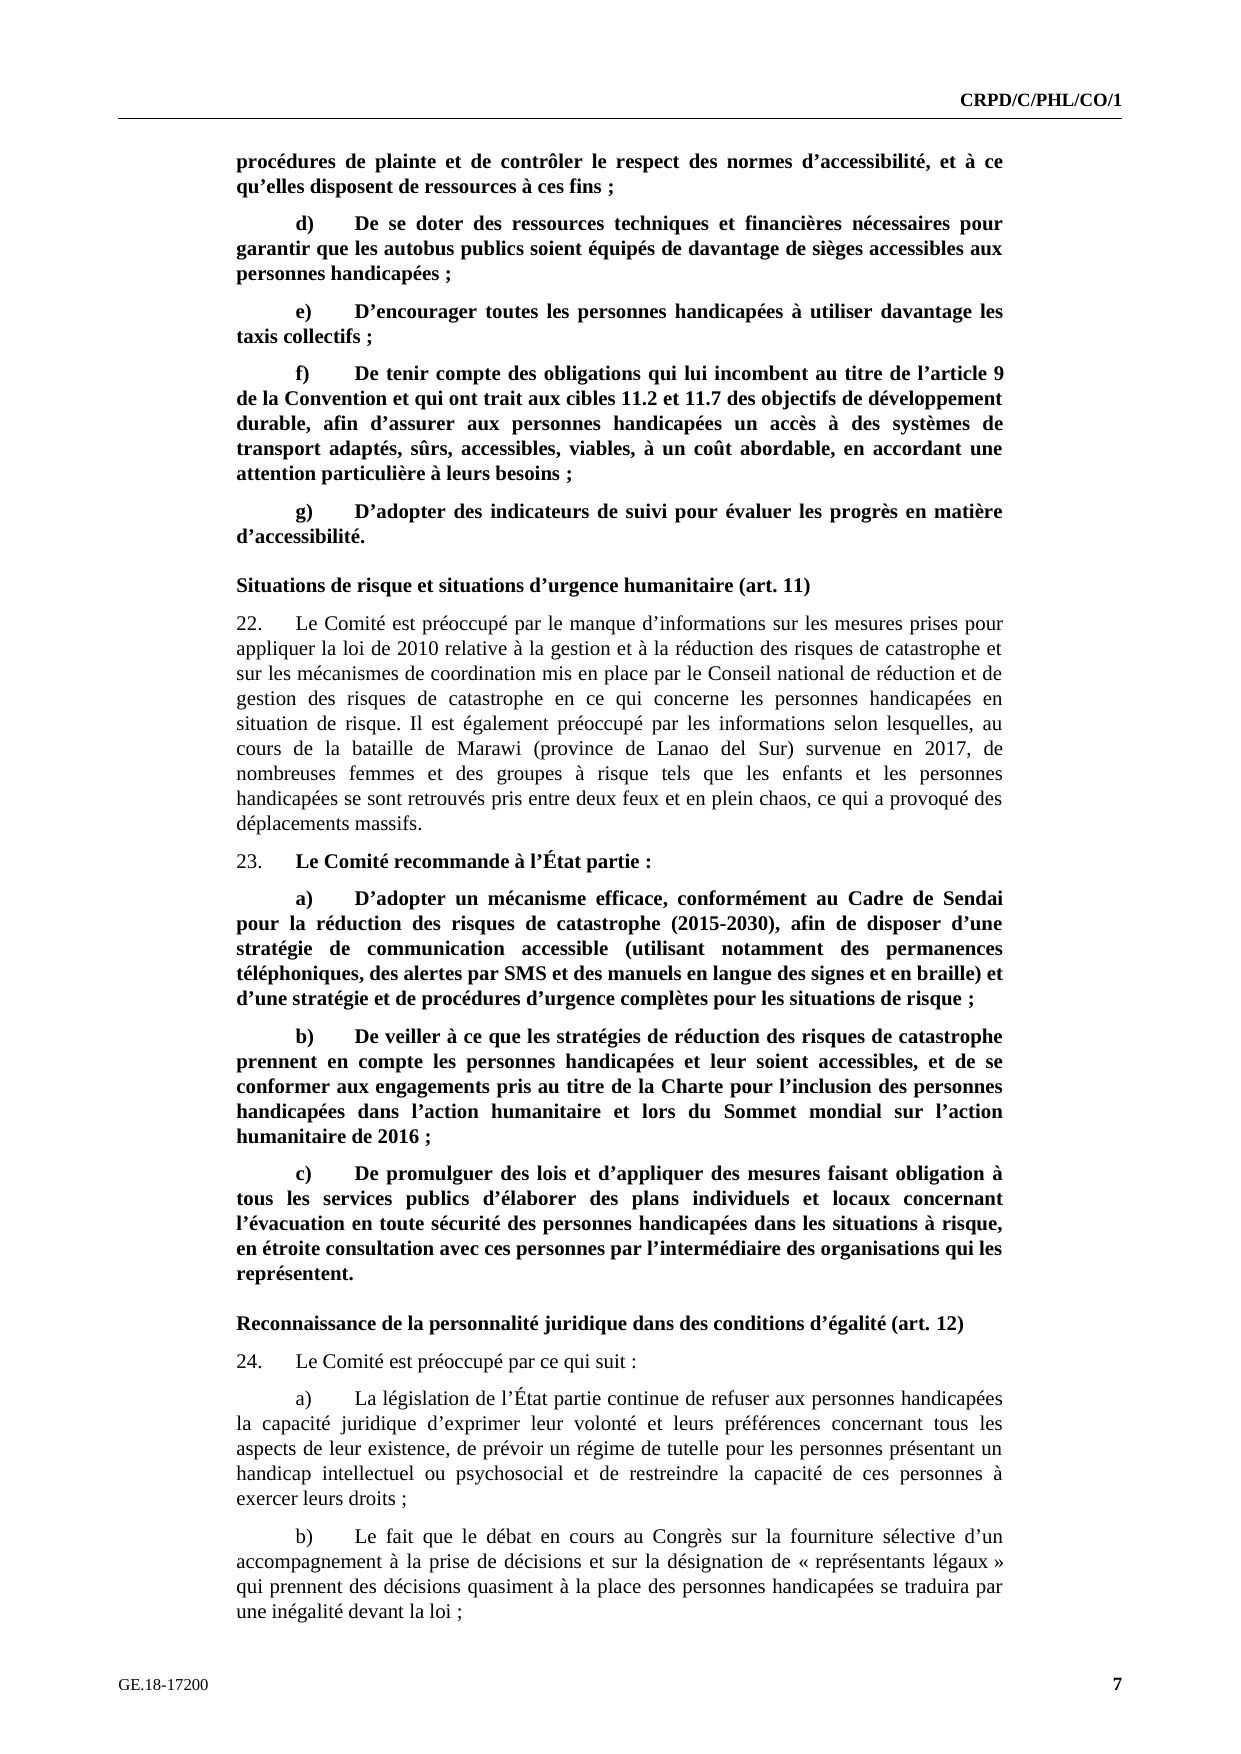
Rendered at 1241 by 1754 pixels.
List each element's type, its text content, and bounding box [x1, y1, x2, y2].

text 24. Le Comité est préoccupé par ce qui suit : [236, 1348, 1004, 1373]
text Reconnaissance de la personnalité juridique dans des conditions d’égalité (art. 12) [118, 1310, 1004, 1335]
text a) La législation de l’État partie continue de refuser aux personnes handicapées la capacité juridique d’exprimer leur volonté et leurs préférences concernant tous les aspects de leur existence, de prévoir un régime de tutelle pour les personnes présentant un handicap intellectuel ou psychosocial et de restreindre la capacité de ces personnes à exercer leurs droits ; [236, 1385, 1004, 1510]
text Situations de risque et situations d’urgence humanitaire (art. 11) [118, 573, 1004, 598]
text f) De tenir compte des obligations qui lui incombent au titre de l’article 9 de la Convention et qui ont trait aux cibles 11.2 et 11.7 des objectifs de développement durable, afin d’assurer aux personnes handicapées un accès à des systèmes de transport adaptés, sûrs, accessibles, viables, à un coût abordable, en accordant une attention particulière à leurs besoins ; [236, 360, 1004, 485]
text g) D’adopter des indicateurs de suivi pour évaluer les progrès en matière d’accessibilité. [236, 498, 1004, 548]
text e) D’encourager toutes les personnes handicapées à utiliser davantage les taxis collectifs ; [236, 298, 1004, 348]
text b) De veiller à ce que les stratégies de réduction des risques de catastrophe prennent en compte les personnes handicapées et leur soient accessibles, et de se conformer aux engagements pris au titre de la Charte pour l’inclusion des personnes handicapées dans l’action humanitaire et lors du Sommet mondial sur l’action humanitaire de 2016 ; [236, 1023, 1004, 1148]
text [236, 148, 1004, 198]
text b) Le fait que le débat en cours au Congrès sur la fourniture sélective d’un accompagnement à la prise de décisions et sur la désignation de « représentants légaux » qui prennent des décisions quasiment à la place des personnes handicapées se traduira par une inégalité devant la loi ; [236, 1523, 1004, 1623]
text 22. Le Comité est préoccupé par le manque d’informations sur les mesures prises pour appliquer la loi de 2010 relative à la gestion et à la réduction des risques de catastrophe et sur les mécanismes de coordination mis en place par le Conseil national de réduction et de gestion des risques de catastrophe en ce qui concerne les personnes handicapées en situation de risque. Il est également préoccupé par les informations selon lesquelles, au cours de la bataille de Marawi (province de Lanao del Sur) survenue en 2017, de nombreuses femmes et des groupes à risque tels que les enfants et les personnes handicapées se sont retrouvés pris entre deux feux et en plein chaos, ce qui a provoqué des déplacements massifs. [236, 610, 1004, 835]
text 23. Le Comité recommande à l’État partie : [236, 848, 1004, 873]
text d) De se doter des ressources techniques et financières nécessaires pour garantir que les autobus publics soient équipés de davantage de sièges accessibles aux personnes handicapées ; [236, 210, 1004, 285]
text c) De promulguer des lois et d’appliquer des mesures faisant obligation à tous les services publics d’élaborer des plans individuels et locaux concernant l’évacuation en toute sécurité des personnes handicapées dans les situations à risque, en étroite consultation avec ces personnes par l’intermédiaire des organisations qui les représentent. [236, 1160, 1004, 1285]
text a) D’adopter un mécanisme efficace, conformément au Cadre de Sendai pour la réduction des risques de catastrophe (2015-2030), afin de disposer d’une stratégie de communication accessible (utilisant notamment des permanences téléphoniques, des alertes par SMS et des manuels en langue des signes et en braille) et d’une stratégie et de procédures d’urgence complètes pour les situations de risque ; [236, 885, 1004, 1010]
